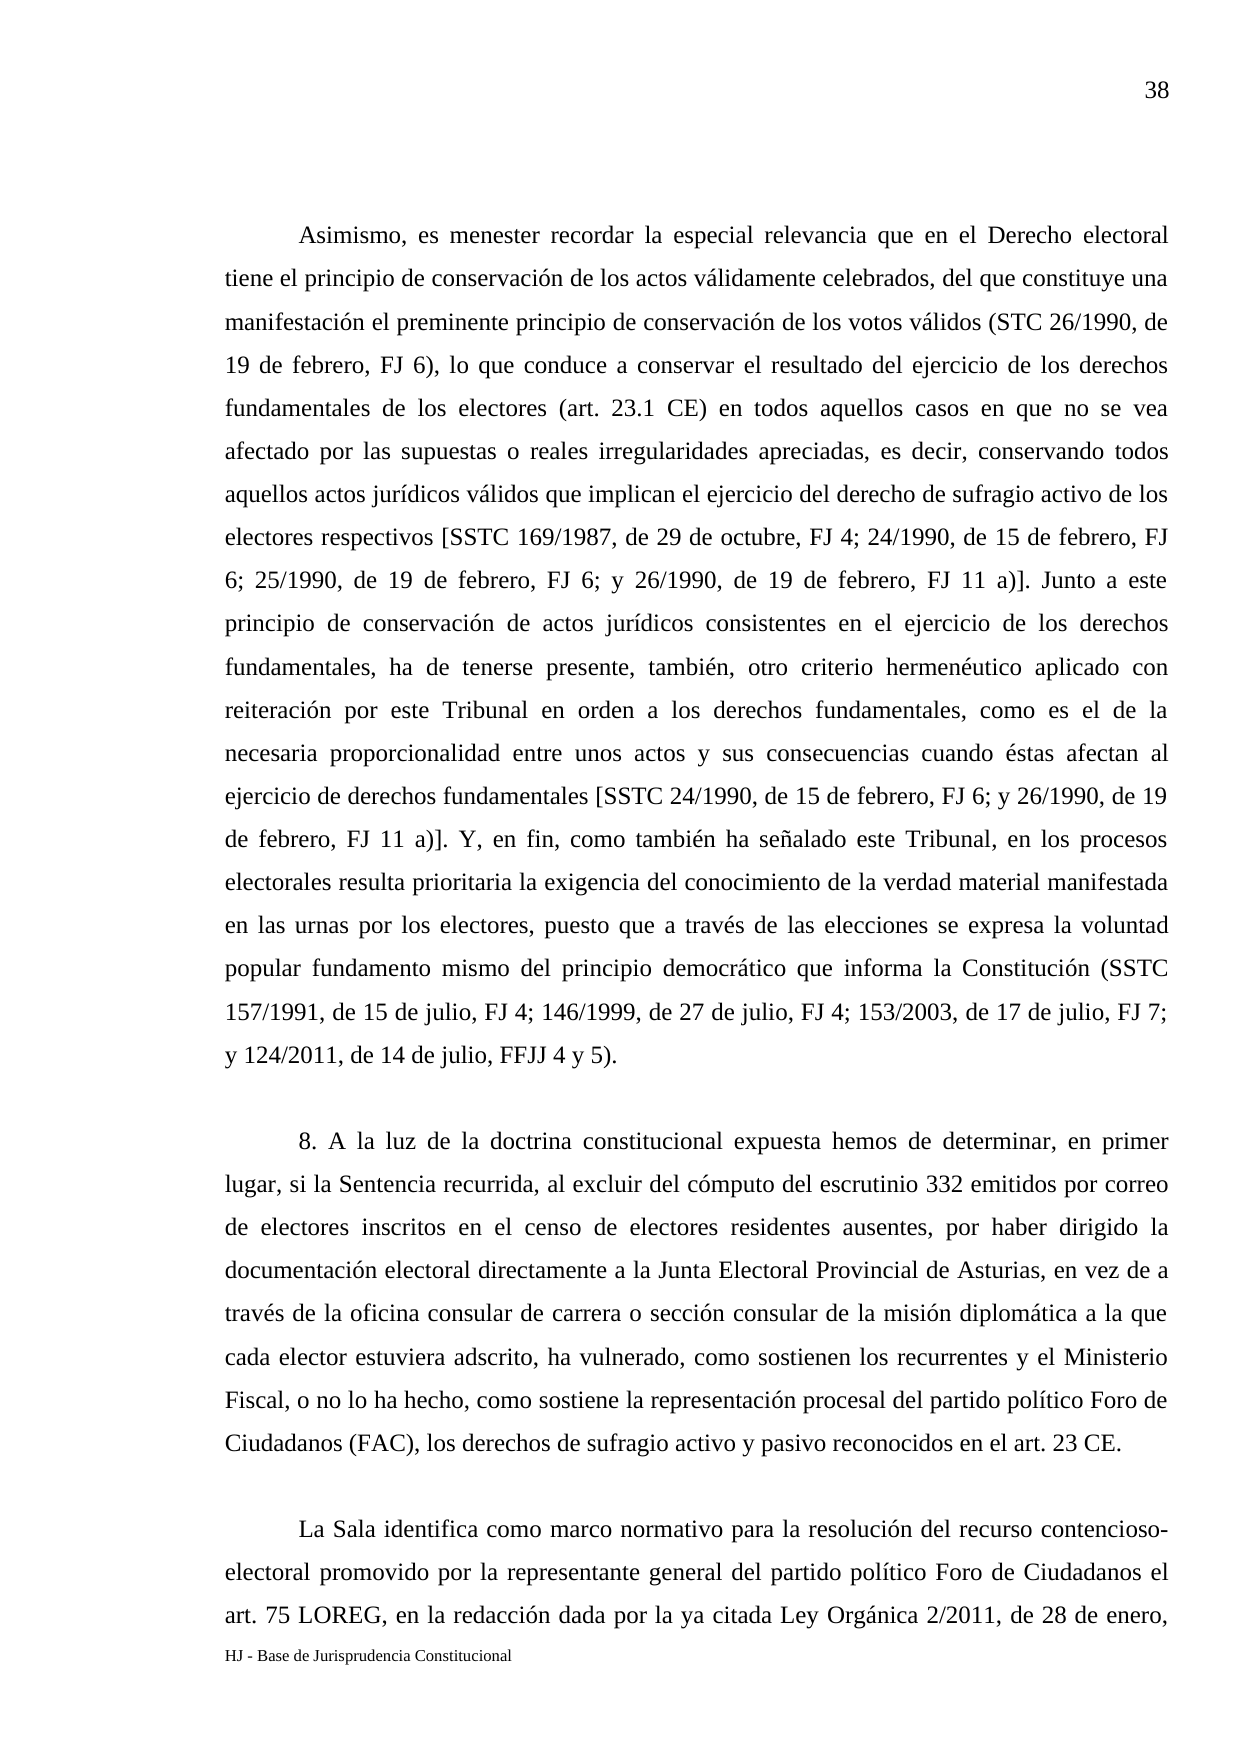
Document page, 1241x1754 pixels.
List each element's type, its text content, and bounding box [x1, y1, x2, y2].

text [224, 1514, 1169, 1629]
text 8. A la luz de la doctrina constitucional expuesta hemos de determinar, en primer lugar, si la Sentencia recurrida, al excluir del cómputo del escrutinio 332 emitidos por correo de electores inscritos en el censo de electores residentes ausentes, por haber dirigido la documentación electoral directamente a la Junta Electoral Provincial de Asturias, en vez de a través de la oficina consular de carrera o sección consular de la misión diplomática a la que cada elector estuviera adscrito, ha vulnerado, como sostienen los recurrentes y el Ministerio Fiscal, o no lo ha hecho, como sostiene la representación procesal del partido político Foro de Ciudadanos (FAC), los derechos de sufragio activo y pasivo reconocidos en el art. 23 CE. [224, 1126, 1169, 1457]
text Asimismo, es menester recordar la especial relevancia que en el Derecho electoral tiene el principio de conservación de los actos válidamente celebrados, del que constituye una manifestación el preminente principio de conservación de los votos válidos (STC 26/1990, de 19 de febrero, FJ 6), lo que conduce a conservar el resultado del ejercicio de los derechos fundamentales de los electores (art. 23.1 CE) en todos aquellos casos en que no se vea afectado por las supuestas o reales irregularidades apreciadas, es decir, conservando todos aquellos actos jurídicos válidos que implican el ejercicio del derecho de sufragio activo de los electores respectivos [SSTC 169/1987, de 29 de octubre, FJ 4; 24/1990, de 15 de febrero, FJ 6; 25/1990, de 19 de febrero, FJ 6; y 26/1990, de 19 de febrero, FJ 11 a)]. Junto a este principio de conservación de actos jurídicos consistentes en el ejercicio de los derechos fundamentales, ha de tenerse presente, también, otro criterio hermenéutico aplicado con reiteración por este Tribunal en orden a los derechos fundamentales, como es el de la necesaria proporcionalidad entre unos actos y sus consecuencias cuando éstas afectan al ejercicio de derechos fundamentales [SSTC 24/1990, de 15 de febrero, FJ 6; y 26/1990, de 19 de febrero, FJ 11 a)]. Y, en fin, como también ha señalado este Tribunal, en los procesos electorales resulta prioritaria la exigencia del conocimiento de la verdad material manifestada en las urnas por los electores, puesto que a través de las elecciones se expresa la voluntad popular fundamento mismo del principio democrático que informa la Constitución (SSTC 157/1991, de 15 de julio, FJ 4; 146/1999, de 27 de julio, FJ 4; 153/2003, de 17 de julio, FJ 7; y 124/2011, de 14 de julio, FFJJ 4 y 5). [224, 220, 1169, 1068]
